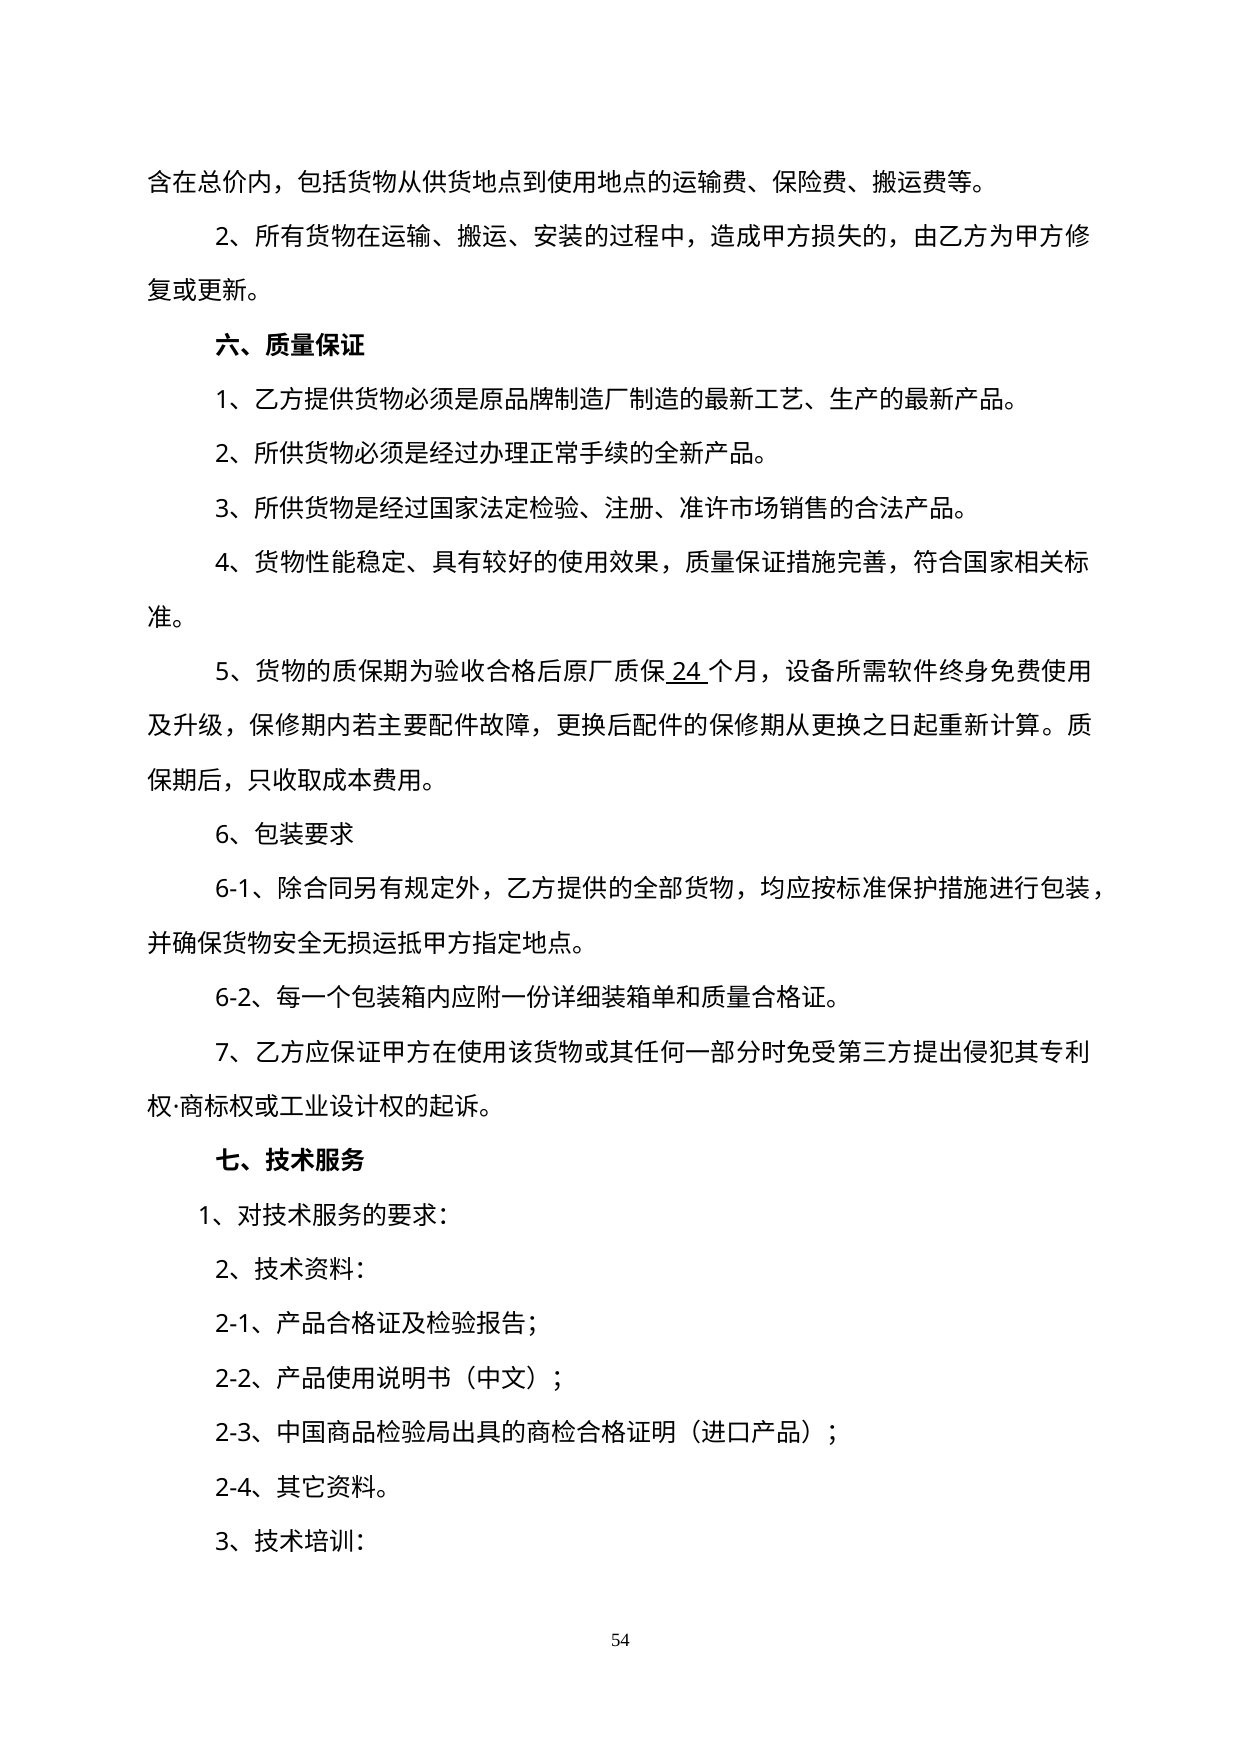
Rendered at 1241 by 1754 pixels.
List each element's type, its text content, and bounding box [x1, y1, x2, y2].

text 2、技术资料： [215, 1249, 1092, 1286]
text 2-3、中国商品检验局出具的商检合格证明（进口产品）； [215, 1413, 1092, 1449]
text 6-2、每一个包装箱内应附一份详细装箱单和质量合格证。 [148, 978, 1092, 1014]
text 七、技术服务 [148, 1141, 1092, 1177]
text 六、质量保证 [148, 325, 1092, 361]
text 2、所有货物在运输、搬运、安装的过程中，造成甲方损失的，由乙方为甲方修复或更新。 [148, 216, 1092, 307]
text 4、货物性能稳定、具有较好的使用效果，质量保证措施完善，符合国家相关标准。 [148, 543, 1092, 633]
text 3、所供货物是经过国家法定检验、注册、准许市场销售的合法产品。 [148, 488, 1092, 524]
text 1、乙方提供货物必须是原品牌制造厂制造的最新工艺、生产的最新产品。 [148, 379, 1092, 416]
text 2-4、其它资料。 [215, 1467, 1092, 1503]
text 1、对技术服务的要求： [148, 1195, 1092, 1231]
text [148, 162, 1092, 198]
text 2、所供货物必须是经过办理正常手续的全新产品。 [148, 434, 1092, 470]
text 2-1、产品合格证及检验报告； [215, 1304, 1092, 1340]
text 3、技术培训： [215, 1521, 1092, 1558]
text 5、货物的质保期为验收合格后原厂质保 24 个月，设备所需软件终身免费使用及升级，保修期内若主要配件故障，更换后配件的保修期从更换之日起重新计算。质保期后，只收取成本费用。 [148, 651, 1092, 796]
text 2-2、产品使用说明书（中文）； [215, 1358, 1092, 1394]
text 7、乙方应保证甲方在使用该货物或其任何一部分时免受第三方提出侵犯其专利权·商标权或工业设计权的起诉。 [148, 1032, 1092, 1123]
text 6、包装要求 [148, 814, 1092, 851]
text 6-1、除合同另有规定外，乙方提供的全部货物，均应按标准保护措施进行包装，并确保货物安全无损运抵甲方指定地点。 [148, 869, 1092, 959]
